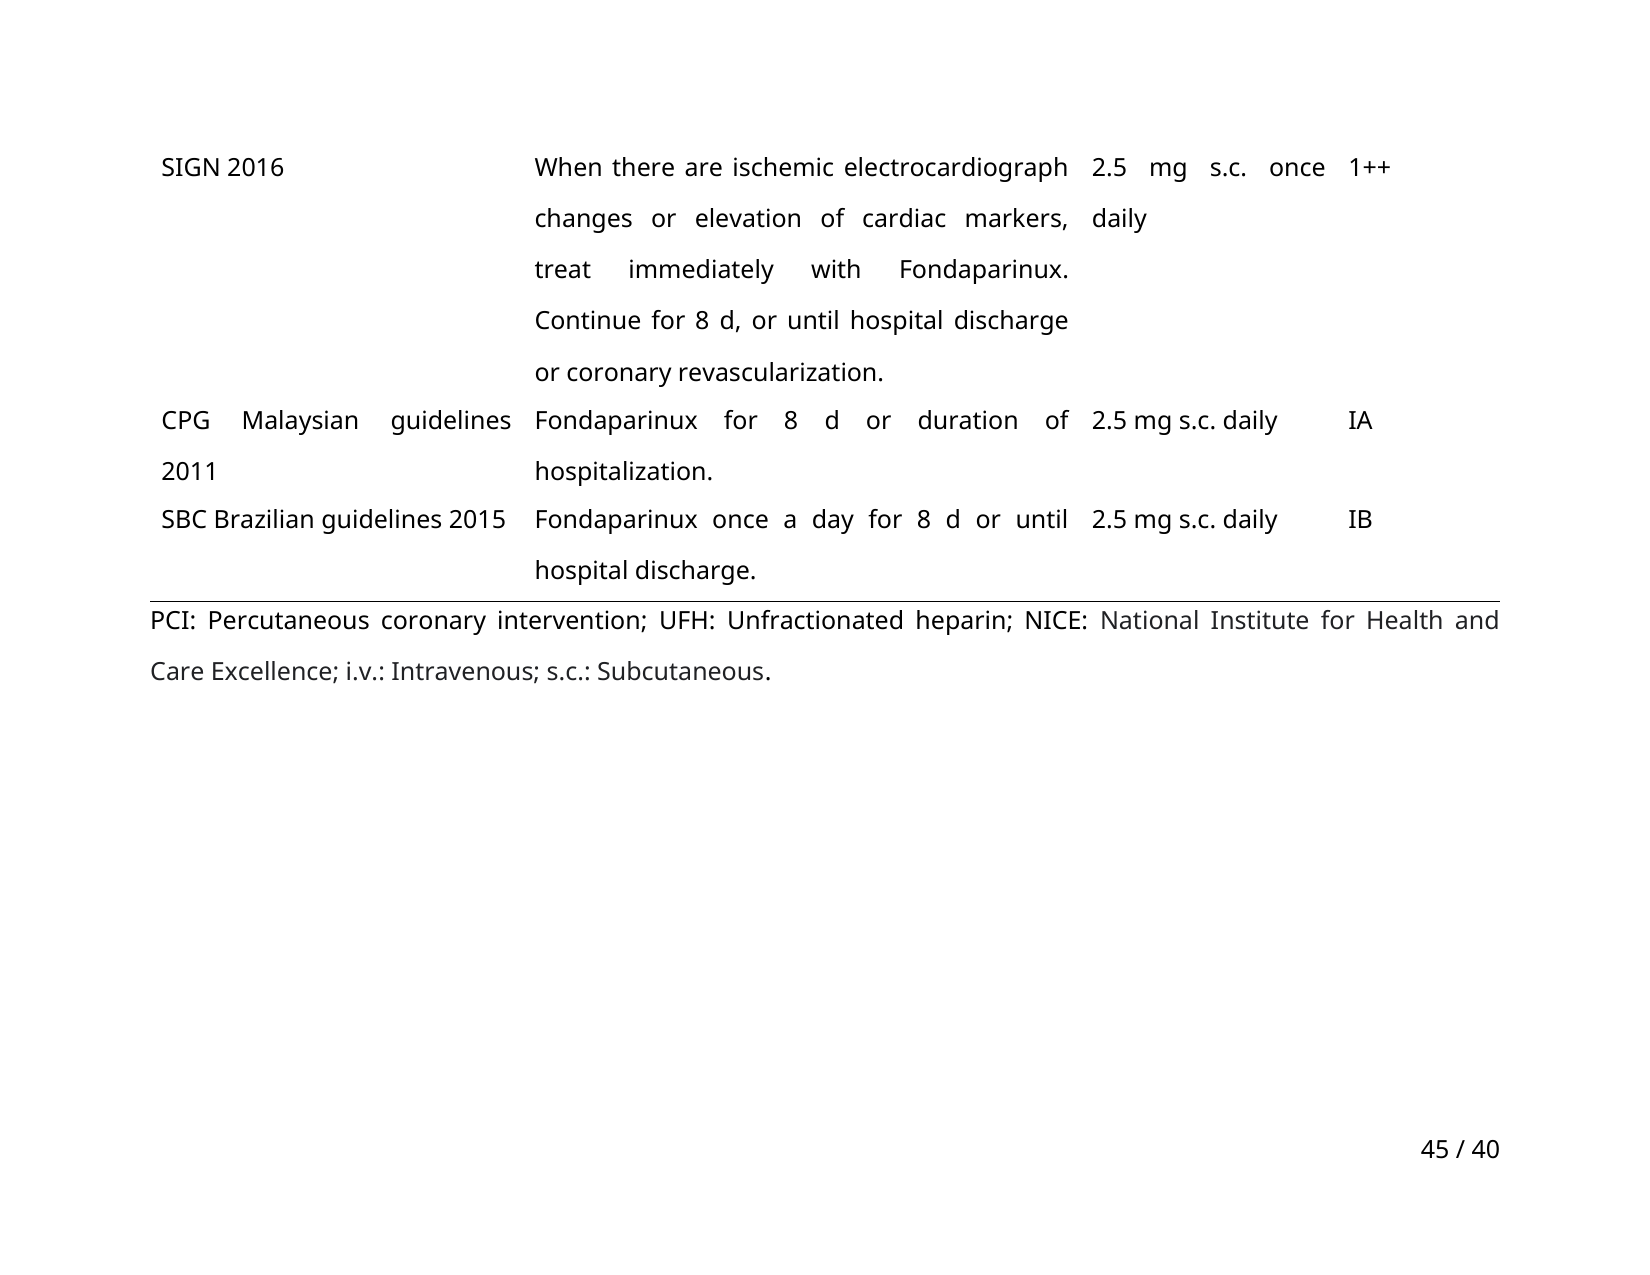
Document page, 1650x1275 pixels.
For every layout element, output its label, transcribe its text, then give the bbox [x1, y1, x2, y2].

table_cell IB [1337, 502, 1500, 601]
table_cell SBC Brazilian guidelines 2015 [150, 502, 523, 601]
table_cell When there are ischemic electrocardiograph changes or elevation of cardiac markers, treat immediately with Fondaparinux. Continue for 8 d, or until hospital discharge or coronary revascularization. [523, 150, 1080, 402]
table_cell CPG Malaysian guidelines 2011 [150, 402, 523, 502]
table_cell 2.5 mg s.c. daily [1080, 502, 1337, 601]
table_cell Fondaparinux for 8 d or duration of hospitalization. [523, 402, 1080, 502]
table_cell 2.5 mg s.c. daily [1080, 402, 1337, 502]
table_cell IA [1337, 402, 1500, 502]
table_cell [1080, 150, 1337, 402]
table_cell Fondaparinux once a day for 8 d or until hospital discharge. [523, 502, 1080, 601]
table_cell 1++ [1337, 150, 1500, 402]
table_cell SIGN 2016 [150, 150, 523, 402]
text PCI: Percutaneous coronary intervention; UFH: Unfractionated heparin; NICE: National Institute for Health and Care Excellence; i.v.: Intravenous; s.c.: Subcutaneous. [150, 602, 1500, 687]
